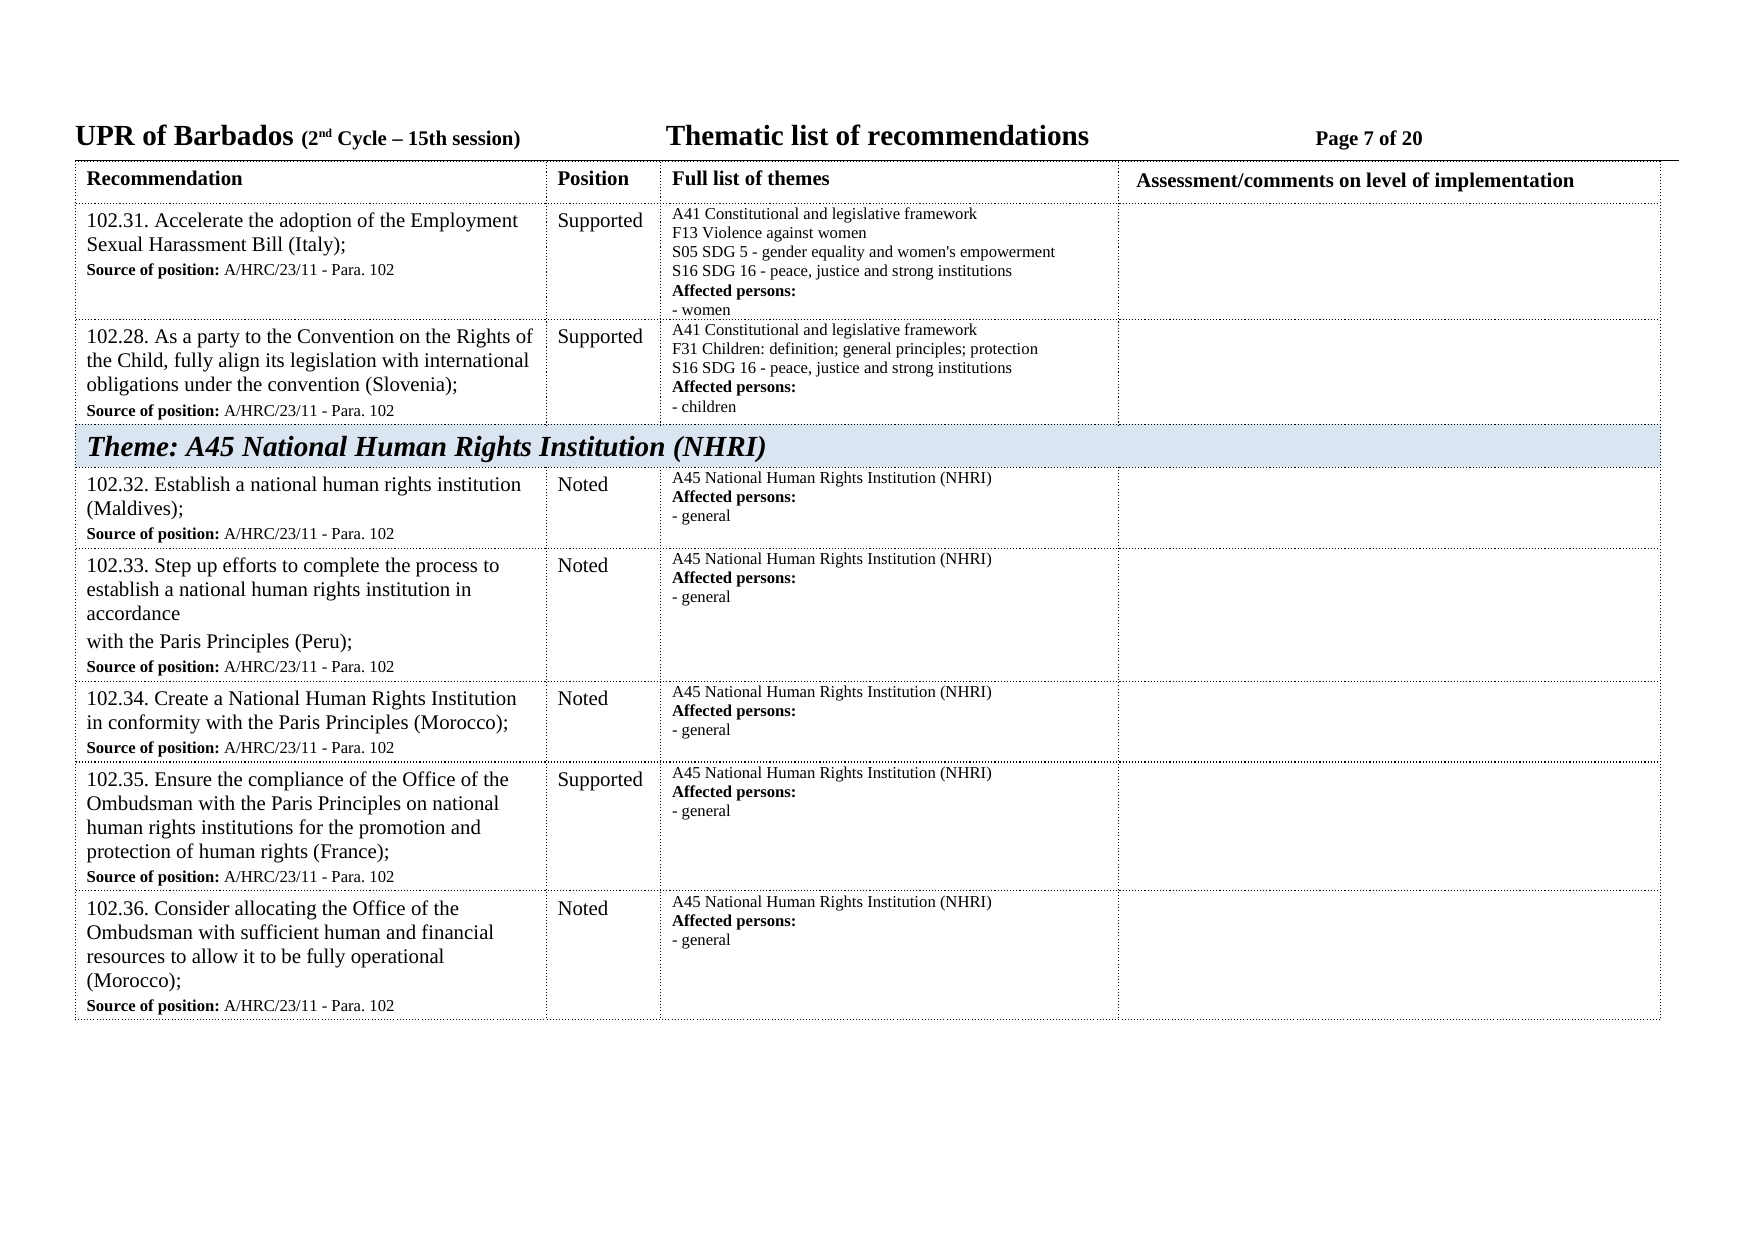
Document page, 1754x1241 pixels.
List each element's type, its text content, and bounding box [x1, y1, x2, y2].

table_cell 102.35. Ensure the compliance of the Office of the Ombudsman with the Paris Principles on national human rights institutions for the promotion and protection of human rights (France); Source of position: A/HRC/23/11 - Para. 102 [75, 761, 546, 890]
table_cell [1119, 890, 1661, 1019]
table_header Recommendation [75, 161, 546, 203]
table_cell [1119, 548, 1661, 681]
table_cell 102.31. Accelerate the adoption of the Employment Sexual Harassment Bill (Italy); Source of position: A/HRC/23/11 - Para. 102 [75, 203, 546, 319]
table_cell [1119, 761, 1661, 890]
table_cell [661, 890, 1119, 1019]
table_header Full list of themes [661, 161, 1119, 203]
table_cell A45 National Human Rights Institution (NHRI) Affected persons: - general [661, 761, 1119, 890]
table_header Position [546, 161, 661, 203]
table_cell A45 National Human Rights Institution (NHRI) Affected persons: - general [661, 681, 1119, 761]
table_cell Supported [546, 203, 661, 319]
table_cell Supported [546, 319, 661, 424]
table_cell 102.28. As a party to the Convention on the Rights of the Child, fully align its legislation with international obligations under the convention (Slovenia); Source of position: A/HRC/23/11 - Para. 102 [75, 319, 546, 424]
table_cell A41 Constitutional and legislative framework F31 Children: definition; general principles; protection S16 SDG 16 - peace, justice and strong institutions Affected persons: - children [661, 319, 1119, 424]
table_cell Noted [546, 890, 661, 1019]
table_cell Supported [546, 761, 661, 890]
table_cell Noted [546, 681, 661, 761]
table_cell [1119, 681, 1661, 761]
table_cell [1119, 467, 1661, 547]
table_cell 102.34. Create a National Human Rights Institution in conformity with the Paris Principles (Morocco); Source of position: A/HRC/23/11 - Para. 102 [75, 681, 546, 761]
table_cell A45 National Human Rights Institution (NHRI) Affected persons: - general [661, 548, 1119, 681]
table_cell 102.33. Step up efforts to complete the process to establish a national human rights institution in accordance with the Paris Principles (Peru); Source of position: A/HRC/23/11 - Para. 102 [75, 548, 546, 681]
table_cell A45 National Human Rights Institution (NHRI) Affected persons: - general [661, 467, 1119, 547]
table_cell Noted [546, 467, 661, 547]
table_cell 102.36. Consider allocating the Office of the Ombudsman with sufficient human and financial resources to allow it to be fully operational (Morocco); Source of position: A/HRC/23/11 - Para. 102 [75, 890, 546, 1019]
table_cell Theme: A45 National Human Rights Institution (NHRI) [75, 424, 1661, 467]
table_cell [1119, 319, 1661, 424]
table_cell [1119, 203, 1661, 319]
table_cell Noted [546, 548, 661, 681]
table_header Assessment/comments on level of implementation [1119, 161, 1661, 203]
table_cell 102.32. Establish a national human rights institution (Maldives); Source of position: A/HRC/23/11 - Para. 102 [75, 467, 546, 547]
table_cell A41 Constitutional and legislative framework F13 Violence against women S05 SDG 5 - gender equality and women's empowerment S16 SDG 16 - peace, justice and strong institutions Affected persons: - women [661, 203, 1119, 319]
